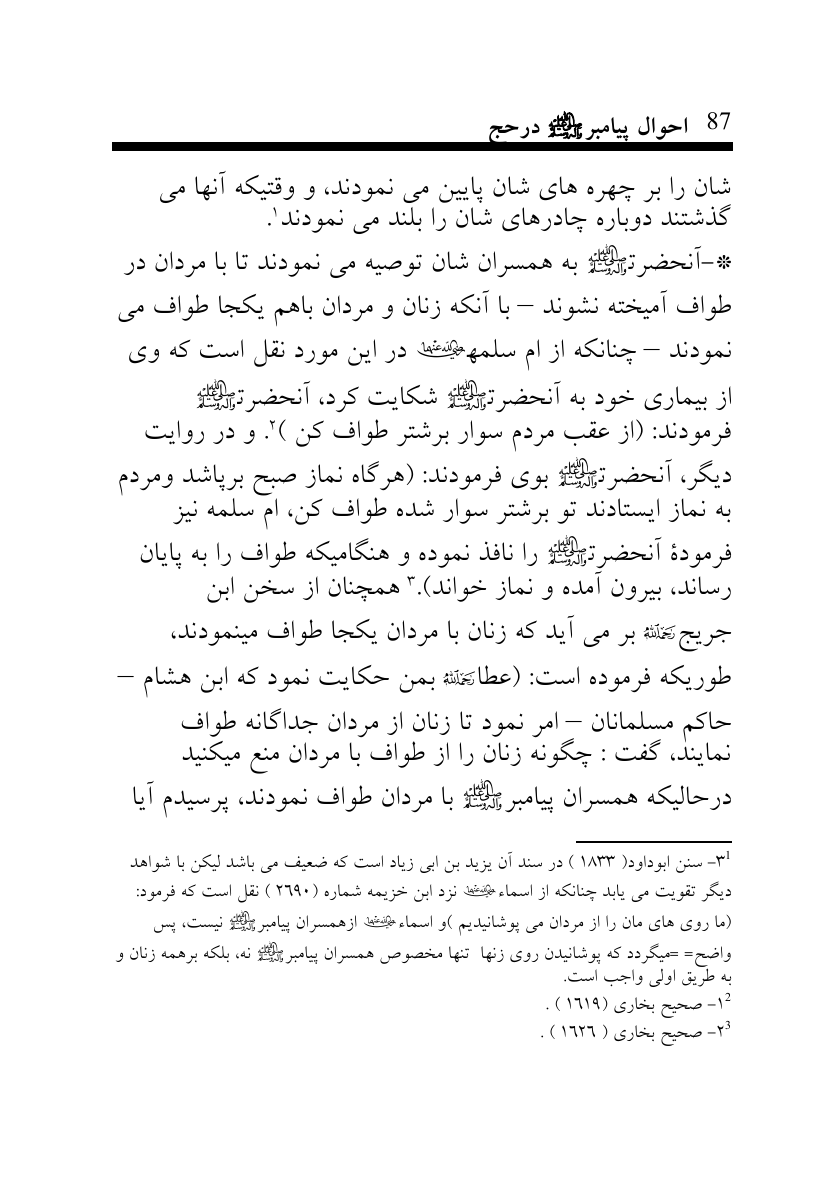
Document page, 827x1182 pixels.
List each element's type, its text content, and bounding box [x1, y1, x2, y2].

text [112, 176, 731, 238]
text *-آنحضرتص به همسران شان توصیه می نمودند تا با مردان در طواف آمیخته نشوند – با آنکه زنان و مردان باهم یکجا طواف می نمودند – چنانکه از ام سلمهب در این مورد نقل است که وی از بیماری خود به آنحضرتص شکایت کرد، آنحضرتص فرمودند: (از عقب مردم سوار برشتر طواف کن ). و در روایت دیگر، آنحضرتص بوی فرمودند: (هرگاه نماز صبح برپاشد ومردم به نماز ایستادند تو برشتر سوار شده طواف کن، ام سلمه نیز فرمودۀ آنحضرتص را نافذ نموده و هنگامیکه طواف را به پایان رساند، بیرون آمده و نماز خواند). همچنان از سخن ابن جریج: بر می آید که زنان با مردان یکجا طواف مینمودند، طوریکه فرموده است: (عطا: بمن حکایت نمود که ابن هشام – حاکم مسلمانان – امر نمود تا زنان از مردان جداگانه طواف نمایند، گفت : چگونه زنان را از طواف با مردان منع میکنید درحالیکه همسران پیامبرص با مردان طواف نمودند، پرسیدم آیا اینکار قبل از امر به حجاب بود یا بعد ازآن؟ فرمود: سوگند که بعد از امر به حجاب بود، پرسیدم: چگونه آمیخته با مردان طواف می نمودند؟ فرمود: آنان با مردان آمیخته نمی شدند، چنانکه عایشه ب در گوشۀ دور از مردان طواف می نمود، و به مردان نزدیک و یا آمیخته نمیشد، و در هنگام طواف زنی به عایشه ب گفت: ای مادر مؤمنان! بیایید که حجرالاسود را لمس کنیم؟ ام المؤمنین عایشهب فرمود: از جانب خود لمس کن و خودش اینکار را نکرد. همسران پیامبرص از جانب شب با شکل و سیمای نا آشنا برای طواف بیرون می آمدند و هرگاهی می خواستند وارد کعبه شریفه شود، انتظار می شدند تا مردان بیرون آیند، سپس آنها داخل کعبه می شدند، عطا: افزود: من و عبید بن عمیر نزد عایشهب درجوف ثبیر – کوهی معروف در منا است – جایی که ام المومنین مجاور شده بود می رفتیم، پرسیدم خیمۀ ام المومنین چگونه بود؟ فرمود: قبۀ ترکی بود که با غشایی پوشانیده شده بود که میان ما و ام المؤمنین حایل بود، و دیدم که ام المؤمنین پیراهنی گلابی برتن داشتند). در روایت دیگر عطا: فرموده است: (درحالیکه من پسر کوچکی بودم، برتن ام المومنین پیراهن سرخ رنگی را دیدم). چنانکه سخن ام المؤمنین عایشه ب به بردۀ آزاد شده اش، دلیل واضحی برآن است که همسران پیامبرص و سایر زنان دور از مردان طواف می نمودند و با آنان نمی آمیختند، هنگامیکه زن آزاد شدۀ ام المومنین عایشهب هفت بار برکعبه طواف نمود و دو یا سه بار حجرالاسود را لمس کرد، بوی فرمود: (خداوند پاداشت ندهد، خداوند پاداشت ندهد، آیا برمردان تنگی و فشار می آوری، چرا تکبیر گفته عبور نکردی؟). پس اگر همچو کاری مشروع و جایز می بود، همسر پیامبرص آنرا ترک نمی کرد و یا هم دیگر زنان را از انجام آن باز نمی داشت. [112, 238, 731, 820]
